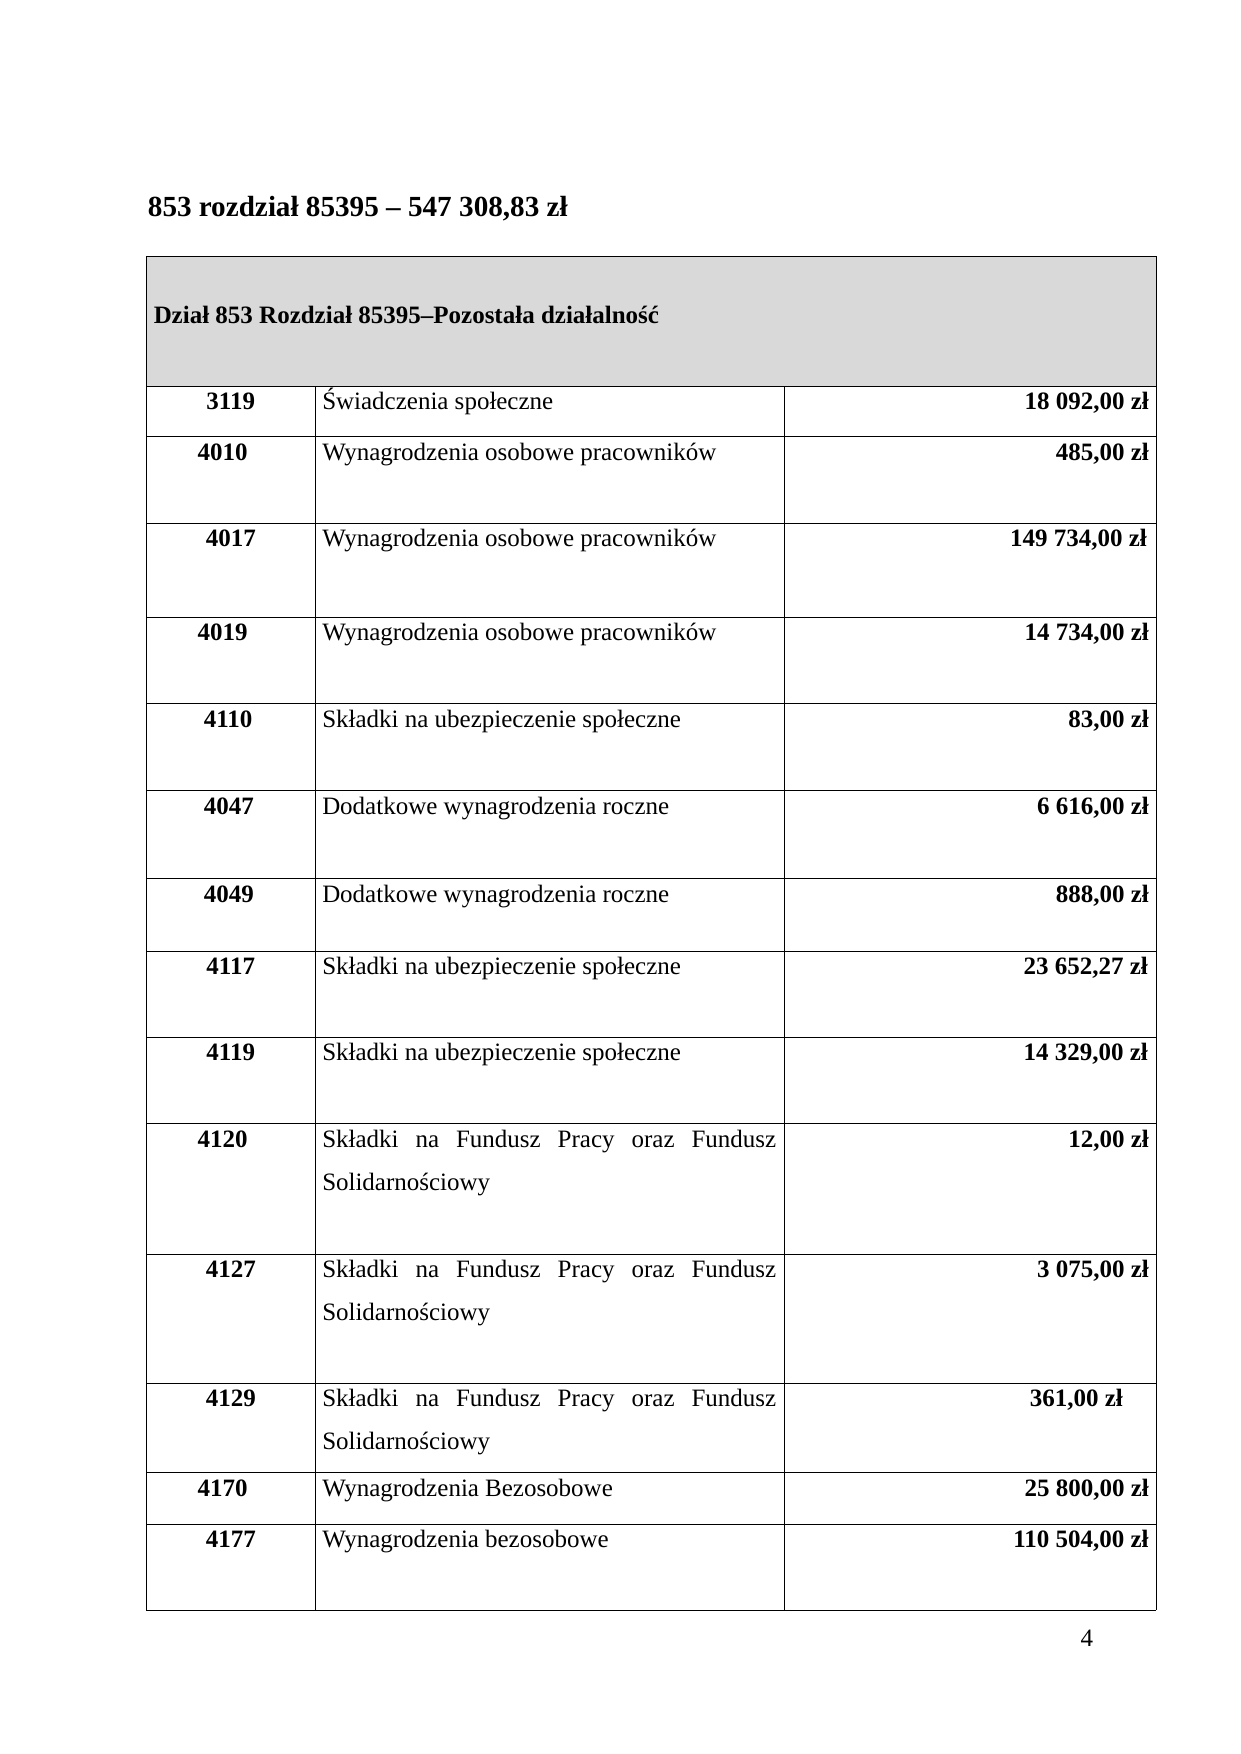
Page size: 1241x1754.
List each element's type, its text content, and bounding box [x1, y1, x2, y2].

table_cell 14 329,00 zł [785, 1038, 1156, 1123]
table_cell Składki na ubezpieczenie społeczne [316, 704, 784, 790]
table_cell Składki na ubezpieczenie społeczne [316, 1038, 784, 1123]
table_cell 23 652,27 zł [785, 952, 1156, 1037]
table_cell 4127 [147, 1255, 315, 1383]
table_cell 4049 [147, 879, 315, 951]
table_cell Świadczenia społeczne [316, 387, 784, 436]
table_cell 83,00 zł [785, 704, 1156, 790]
text 853 rozdział 85395 – 547 308,83 zł [148, 189, 1093, 222]
table_cell 4019 [147, 618, 315, 703]
table_cell 4170 [147, 1473, 315, 1524]
table_cell 4129 [147, 1384, 315, 1472]
table_cell Składki na Fundusz Pracy oraz Fundusz Solidarnościowy [316, 1255, 784, 1383]
table_cell Dodatkowe wynagrodzenia roczne [316, 879, 784, 951]
table_cell 4119 [147, 1038, 315, 1123]
table_cell 485,00 zł [785, 437, 1156, 523]
table_cell 888,00 zł [785, 879, 1156, 951]
table_cell 12,00 zł [785, 1124, 1156, 1253]
table_cell Wynagrodzenia osobowe pracowników [316, 437, 784, 523]
table_cell 4177 [147, 1525, 315, 1610]
table_cell 4120 [147, 1124, 315, 1253]
table_cell 4117 [147, 952, 315, 1037]
table_cell 4017 [147, 524, 315, 617]
table_header Dział 853 Rozdział 85395–Pozostała działalność [147, 257, 1156, 386]
table_cell 18 092,00 zł [785, 387, 1156, 436]
table_cell 149 734,00 zł [785, 524, 1156, 617]
table_cell 3119 [147, 387, 315, 436]
table_cell Składki na Fundusz Pracy oraz Fundusz Solidarnościowy [316, 1384, 784, 1472]
table_cell 4010 [147, 437, 315, 523]
table_cell 361,00 zł [785, 1384, 1156, 1472]
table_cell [316, 1525, 784, 1610]
table_cell Dodatkowe wynagrodzenia roczne [316, 791, 784, 878]
table_cell 4110 [147, 704, 315, 790]
table_cell Składki na ubezpieczenie społeczne [316, 952, 784, 1037]
table_cell 4047 [147, 791, 315, 878]
table_cell Wynagrodzenia osobowe pracowników [316, 524, 784, 617]
table_cell Wynagrodzenia osobowe pracowników [316, 618, 784, 703]
table_cell 110 504,00 zł [785, 1525, 1156, 1610]
table_cell 3 075,00 zł [785, 1255, 1156, 1383]
table_cell Wynagrodzenia Bezosobowe [316, 1473, 784, 1524]
table_cell 25 800,00 zł [785, 1473, 1156, 1524]
table_cell 14 734,00 zł [785, 618, 1156, 703]
table_cell Składki na Fundusz Pracy oraz Fundusz Solidarnościowy [316, 1124, 784, 1253]
table_cell 6 616,00 zł [785, 791, 1156, 878]
